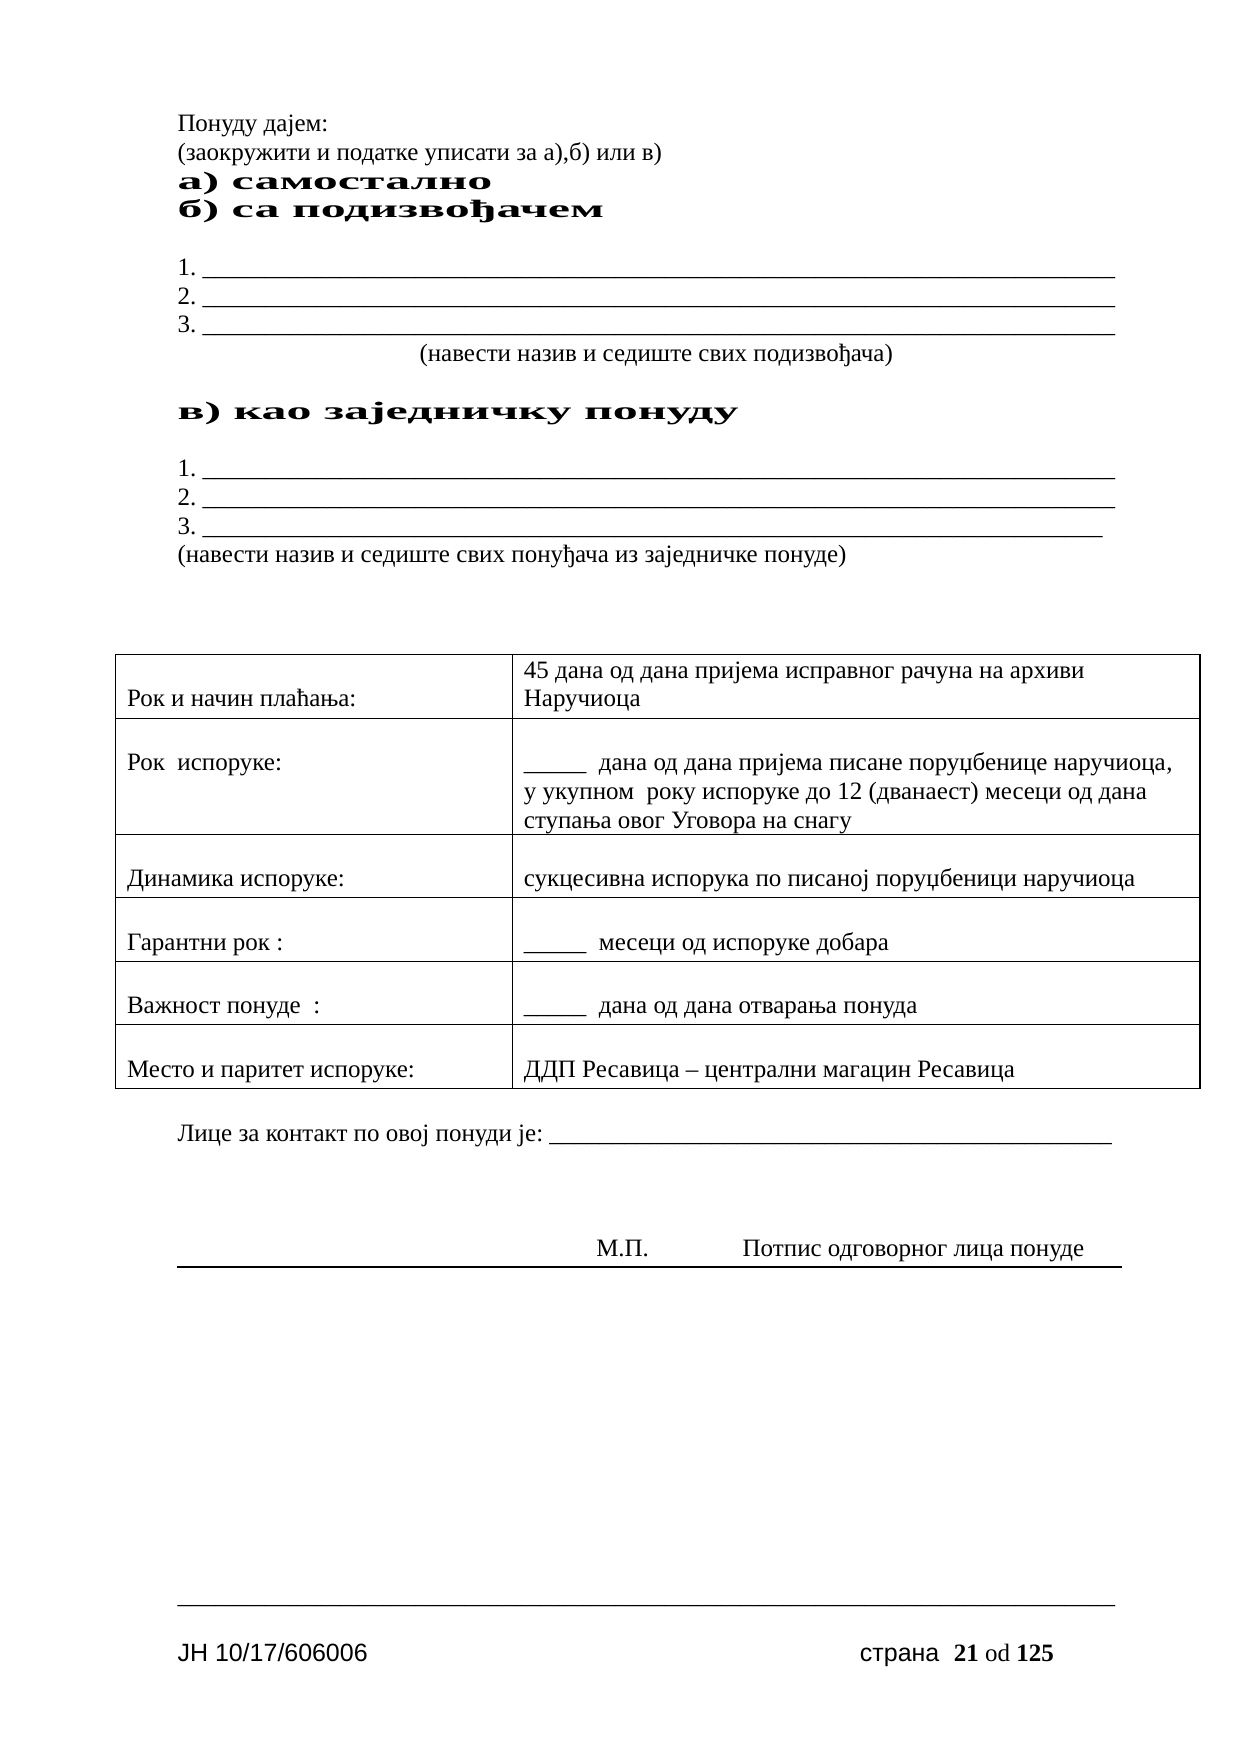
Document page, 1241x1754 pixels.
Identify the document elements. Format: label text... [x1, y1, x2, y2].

table_header Рок и начин плаћања: [116, 655, 512, 717]
table_cell Место и паритет испоруке: [116, 1025, 512, 1088]
text М.П. Потпис одговорног лица понуде [177, 1233, 1122, 1266]
table_cell Рок испоруке: [116, 719, 512, 833]
table_cell _____ дана од дана отварања понуда [513, 962, 1199, 1024]
table_cell _____ месеци од испоруке добара [513, 898, 1199, 961]
text Лице за контакт по овој понуди је: _____________________________________________ [177, 1118, 1122, 1147]
text (заокружити и податке уписати за а),б) или в) [177, 137, 1122, 166]
text б) са подизвођачем [177, 194, 1122, 223]
table_cell _____ дана од дана пријема писане поруџбенице наручиоца, у укупном року испоруке до 12 (дванаест) месеци од дана ступања овог Уговора на снагу [513, 719, 1199, 833]
table_header 45 дана од дана пријема исправног рачуна на архиви Наручиоца [513, 655, 1199, 717]
text (навести назив и седиште свих подизвођача) [177, 338, 1122, 367]
table_cell Важност понуде : [116, 962, 512, 1024]
text 2. _________________________________________________________________________ [177, 482, 1122, 511]
text в) као заједничку понуду [177, 396, 1122, 424]
text а) самостално [177, 166, 1122, 194]
table_cell Гарантни рок : [116, 898, 512, 961]
text 2. _________________________________________________________________________ [177, 281, 1122, 309]
table_cell Динамика испоруке: [116, 835, 512, 897]
text Понуду дајем: [177, 108, 1122, 137]
text 3. ________________________________________________________________________ (навести назив и седиште свих понуђача из заједничке понуде) [140, 511, 1122, 568]
text 3. _________________________________________________________________________ [177, 309, 1122, 338]
table_cell сукцесивна испорука по писаној поруџбеници наручиоца [513, 835, 1199, 897]
text 1. _________________________________________________________________________ [177, 453, 1122, 482]
table_cell ДДП Ресавица – централни магацин Ресавица [513, 1025, 1199, 1088]
text 1. _________________________________________________________________________ [177, 252, 1122, 281]
